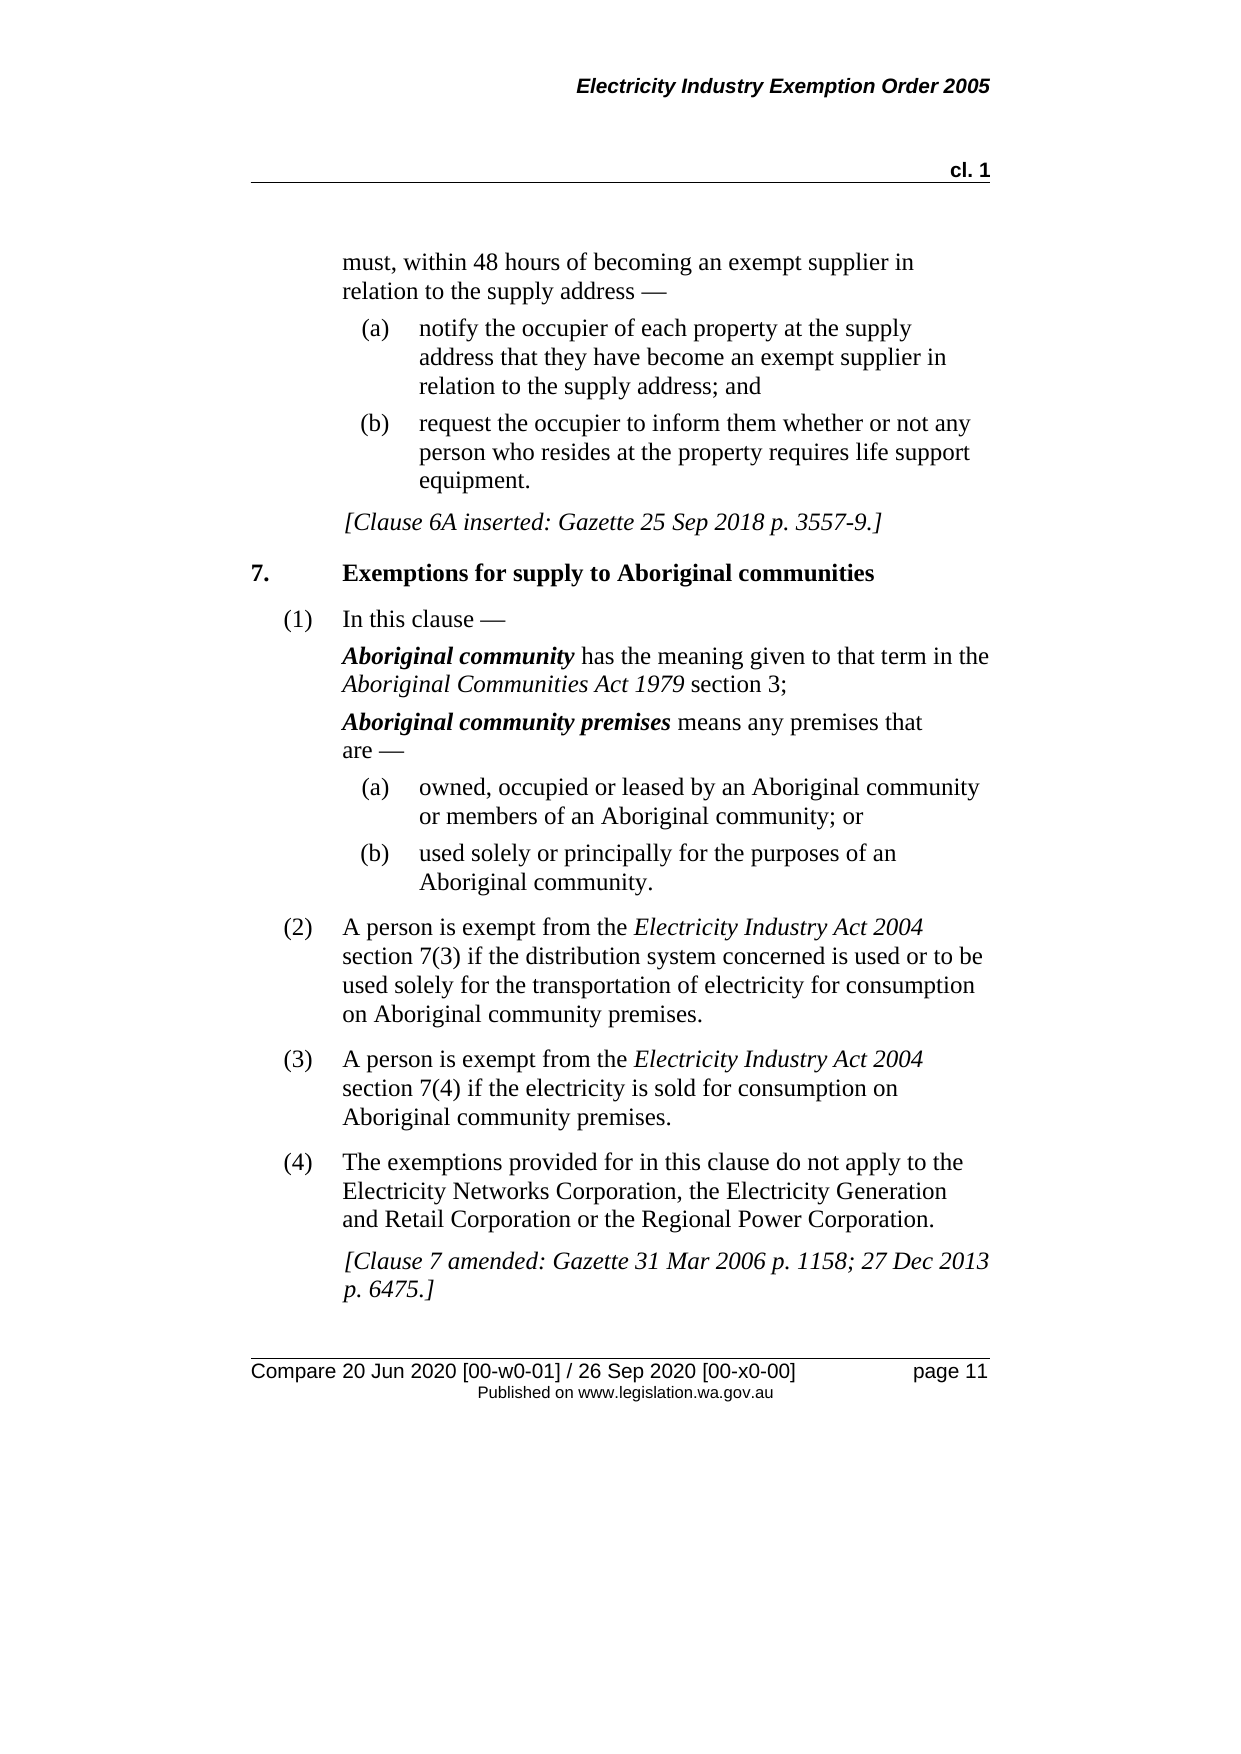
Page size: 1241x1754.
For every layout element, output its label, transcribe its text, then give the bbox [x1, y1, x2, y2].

text (1) In this clause — [251, 604, 990, 632]
text (3) A person is exempt from the Electricity Industry Act 2004 section 7(4) if the electricity is sold for consumption on Aboriginal community premises. [251, 1044, 990, 1130]
text [Clause 7 amended: Gazette 31 Mar 2006 p. 1158; 27 Dec 2013 p. 6475.] [251, 1246, 990, 1303]
text (2) A person is exempt from the Electricity Industry Act 2004 section 7(3) if the distribution system concerned is used or to be used solely for the transportation of electricity for consumption on Aboriginal community premises. [251, 912, 990, 1027]
subtitle 7. Exemptions for supply to Aboriginal communities [251, 558, 990, 587]
text (b) used solely or principally for the purposes of an Aboriginal community. [251, 838, 990, 896]
text (a) owned, occupied or leased by an Aboriginal community or members of an Aboriginal community; or [251, 772, 990, 830]
text Aboriginal community premises means any premises that are — [251, 707, 990, 764]
text Aboriginal community has the meaning given to that term in the Aboriginal Communities Act 1979 section 3; [251, 641, 990, 698]
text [251, 247, 990, 305]
text [Clause 6A inserted: Gazette 25 Sep 2018 p. 3557-9.] [251, 507, 990, 535]
text (4) The exemptions provided for in this clause do not apply to the Electricity Networks Corporation, the Electricity Generation and Retail Corporation or the Regional Power Corporation. [251, 1147, 990, 1233]
text (a) notify the occupier of each property at the supply address that they have become an exempt supplier in relation to the supply address; and [251, 313, 990, 399]
text (b) request the occupier to inform them whether or not any person who resides at the property requires life support equipment. [251, 408, 990, 494]
